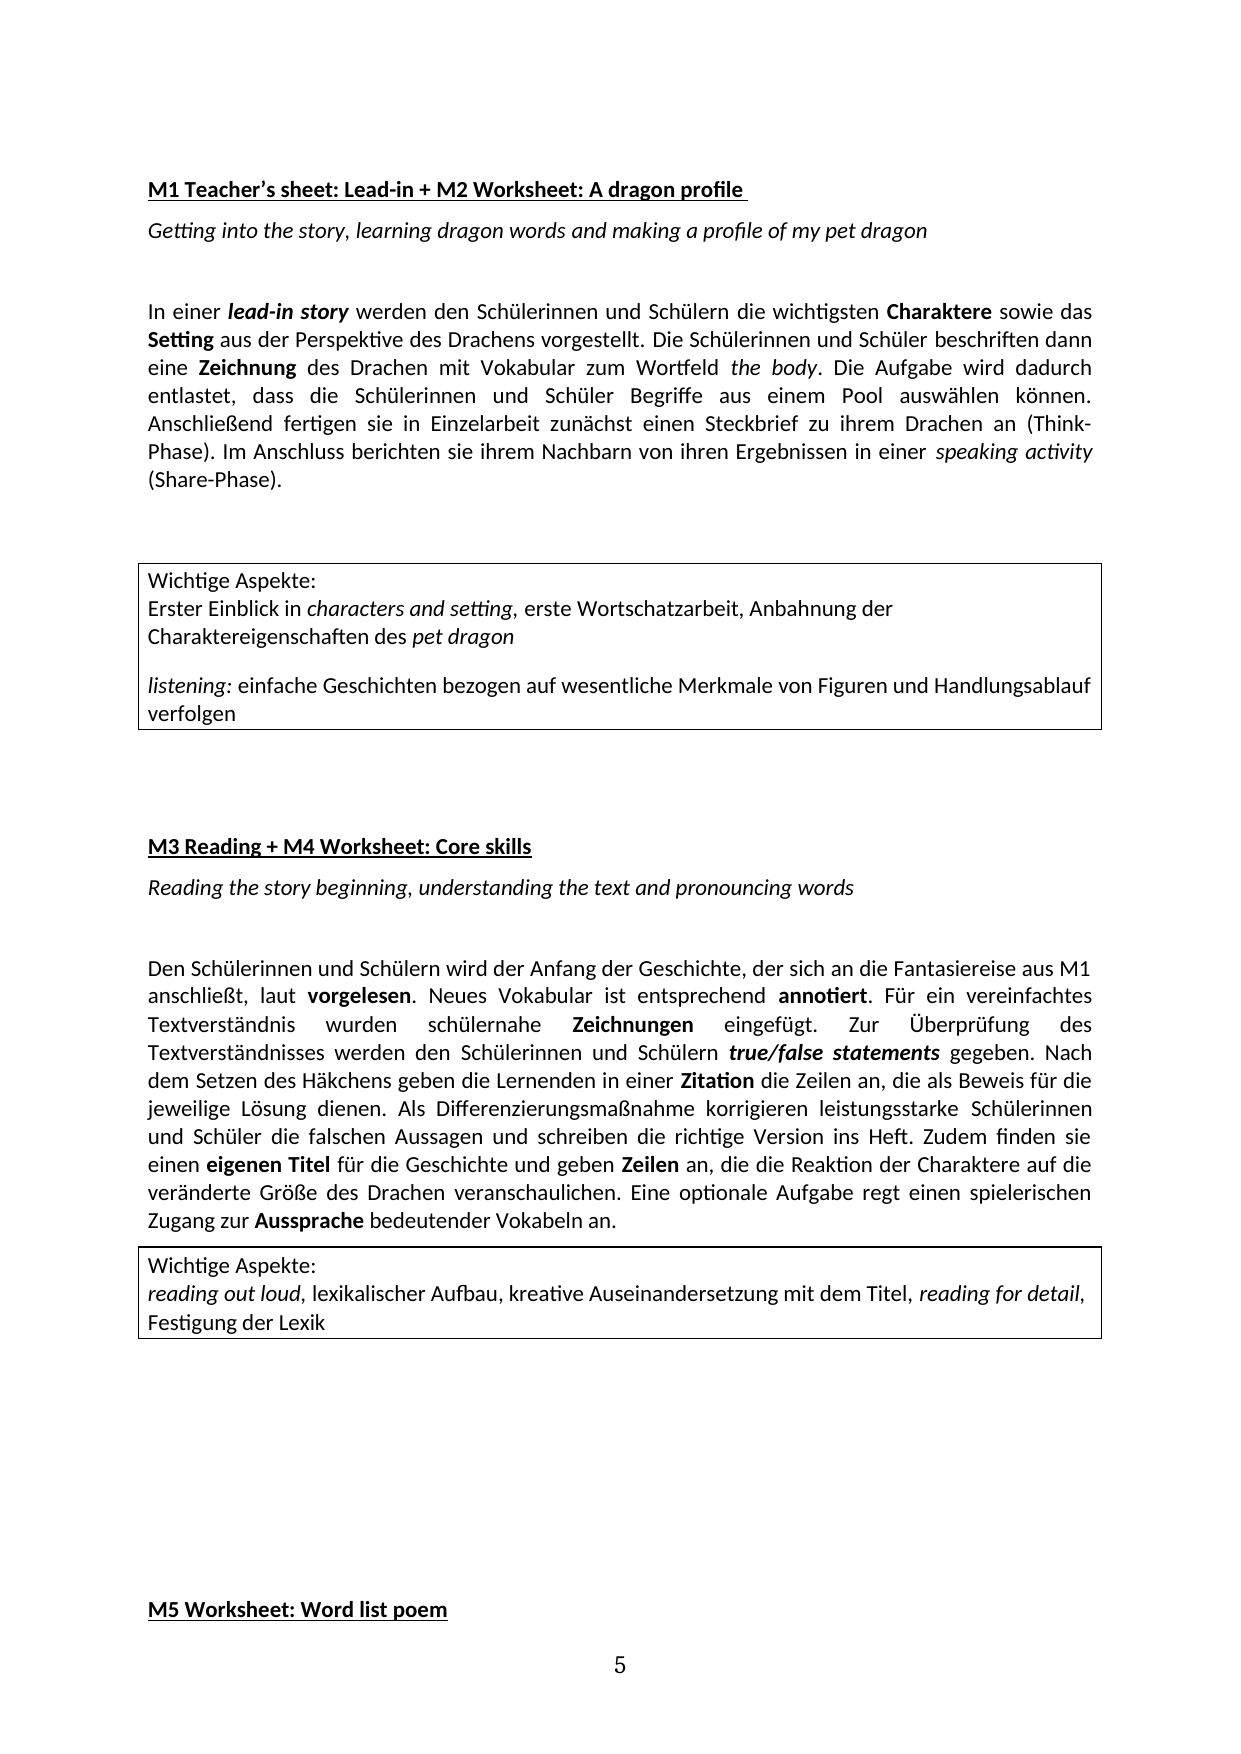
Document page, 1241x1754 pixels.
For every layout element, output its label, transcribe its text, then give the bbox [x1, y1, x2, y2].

text In einer lead-in story werden den Schülerinnen und Schülern die wichtigsten Charaktere sowie das Setting aus der Perspektive des Drachens vorgestellt. Die Schülerinnen und Schüler beschriften dann eine Zeichnung des Drachen mit Vokabular zum Wortfeld the body. Die Aufgabe wird dadurch entlastet, dass die Schülerinnen und Schüler Begriffe aus einem Pool auswählen können. Anschließend fertigen sie in Einzelarbeit zunächst einen Steckbrief zu ihrem Drachen an (Think-Phase). Im Anschluss berichten sie ihrem Nachbarn von ihren Ergebnissen in einer speaking activity (Share-Phase). [148, 297, 1093, 493]
text Getting into the story, learning dragon words and making a profile of my pet dragon [148, 216, 1093, 244]
text M3 Reading + M4 Worksheet: Core skills [148, 832, 1093, 860]
text Wichtige Aspekte: reading out loud, lexikalischer Aufbau, kreative Auseinandersetzung mit dem Titel, reading for detail, Festigung der Lexik [139, 1248, 1101, 1338]
text Reading the story beginning, understanding the text and pronouncing words [148, 873, 1093, 901]
text Wichtige Aspekte: Erster Einblick in characters and setting, erste Wortschatzarbeit, Anbahnung der Charaktereigenschaften des pet dragon [139, 564, 1101, 650]
text listening: einfache Geschichten bezogen auf wesentliche Merkmale von Figuren und Handlungsablauf verfolgen [139, 668, 1101, 729]
text M1 Teacher’s sheet: Lead-in + M2 Worksheet: A dragon profile [148, 148, 1093, 204]
text Den Schülerinnen und Schülern wird der Anfang der Geschichte, der sich an die Fantasiereise aus M1 anschließt, laut vorgelesen. Neues Vokabular ist entsprechend annotiert. Für ein vereinfachtes Textverständnis wurden schülernahe Zeichnungen eingefügt. Zur Überprüfung des Textverständnisses werden den Schülerinnen und Schülern true/false statements gegeben. Nach dem Setzen des Häkchens geben die Lernenden in einer Zitation die Zeilen an, die als Beweis für die jeweilige Lösung dienen. Als Differenzierungsmaßnahme korrigieren leistungsstarke Schülerinnen und Schüler die falschen Aussagen und schreiben die richtige Version ins Heft. Zudem finden sie einen eigenen Titel für die Geschichte und geben Zeilen an, die die Reaktion der Charaktere auf die veränderte Größe des Drachen veranschaulichen. Eine optionale Aufgabe regt einen spielerischen Zugang zur Aussprache bedeutender Vokabeln an. [148, 954, 1093, 1234]
text M5 Worksheet: Word list poem [148, 1596, 1093, 1623]
